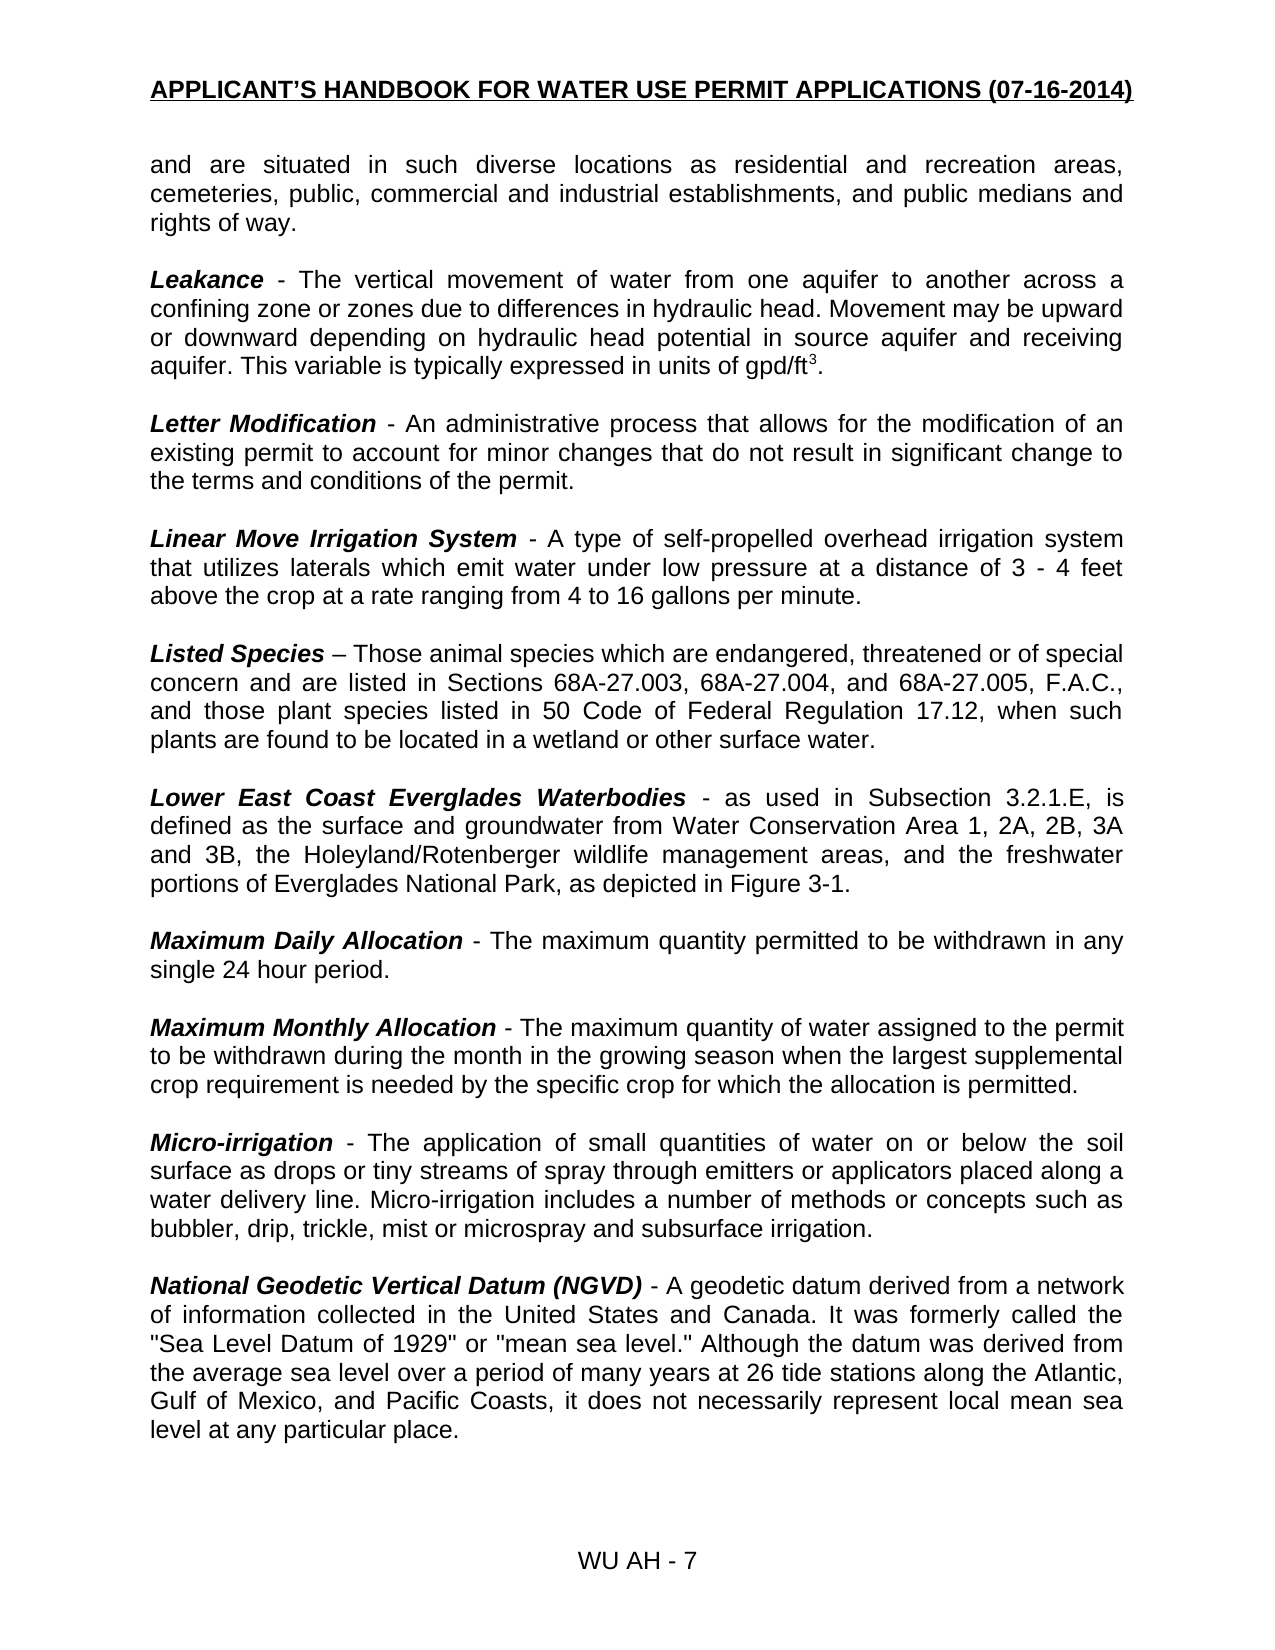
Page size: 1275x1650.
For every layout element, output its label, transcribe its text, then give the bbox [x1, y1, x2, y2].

text Linear Move Irrigation System - A type of self-propelled overhead irrigation system that utilizes laterals which emit water under low pressure at a distance of 3 - 4 feet above the crop at a rate ranging from 4 to 16 gallons per minute. [150, 524, 1125, 610]
text Micro-irrigation - The application of small quantities of water on or below the soil surface as drops or tiny streams of spray through emitters or applicators placed along a water delivery line. Micro-irrigation includes a number of methods or concepts such as bubbler, drip, trickle, mist or microspray and subsurface irrigation. [150, 1127, 1125, 1242]
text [150, 150, 1125, 236]
text National Geodetic Vertical Datum (NGVD) - A geodetic datum derived from a network of information collected in the and . It was formerly called the "Sea Level Datum of 1929" or "mean sea level." Although the datum was derived from the average sea level over a period of many years at 26 tide stations along the Atlantic, Gulf of Mexico, and Pacific Coasts, it does not necessarily represent local mean sea level at any particular place. [150, 1271, 1125, 1444]
text Leakance - The vertical movement of water from one aquifer to another across a confining zone or zones due to differences in hydraulic head. Movement may be upward or downward depending on hydraulic head potential in source aquifer and receiving aquifer. This variable is typically expressed in units of gpd/ft3. [150, 265, 1125, 380]
text Maximum Daily Allocation - The maximum quantity permitted to be withdrawn in any single 24 hour period. [150, 926, 1125, 984]
text Lower East Coast Everglades Waterbodies - as used in Subsection 3.2.1.E, is defined as the surface and groundwater from Water Conservation Area 1, 2A, 2B, 3A and 3B, the Holeyland/Rotenberger wildlife management areas, and the freshwater portions of Everglades National Park, as depicted in Figure 3-1. [150, 782, 1125, 897]
subtitle Listed Species – Those animal species which are endangered, threatened or of special concern and are listed in Sections 68A-27.003, 68A-27.004, and 68A-27.005, F.A.C., and those plant species listed in 50 Code of Federal Regulation 17.12, when such plants are found to be located in a wetland or other surface water. [150, 639, 1125, 754]
text Letter Modification - An administrative process that allows for the modification of an existing permit to account for minor changes that do not result in significant change to the terms and conditions of the permit. [150, 409, 1125, 495]
text Maximum Monthly Allocation - The maximum quantity of water assigned to the permit to be withdrawn during the month in the growing season when the largest supplemental crop requirement is needed by the specific crop for which the allocation is permitted. [150, 1012, 1125, 1099]
